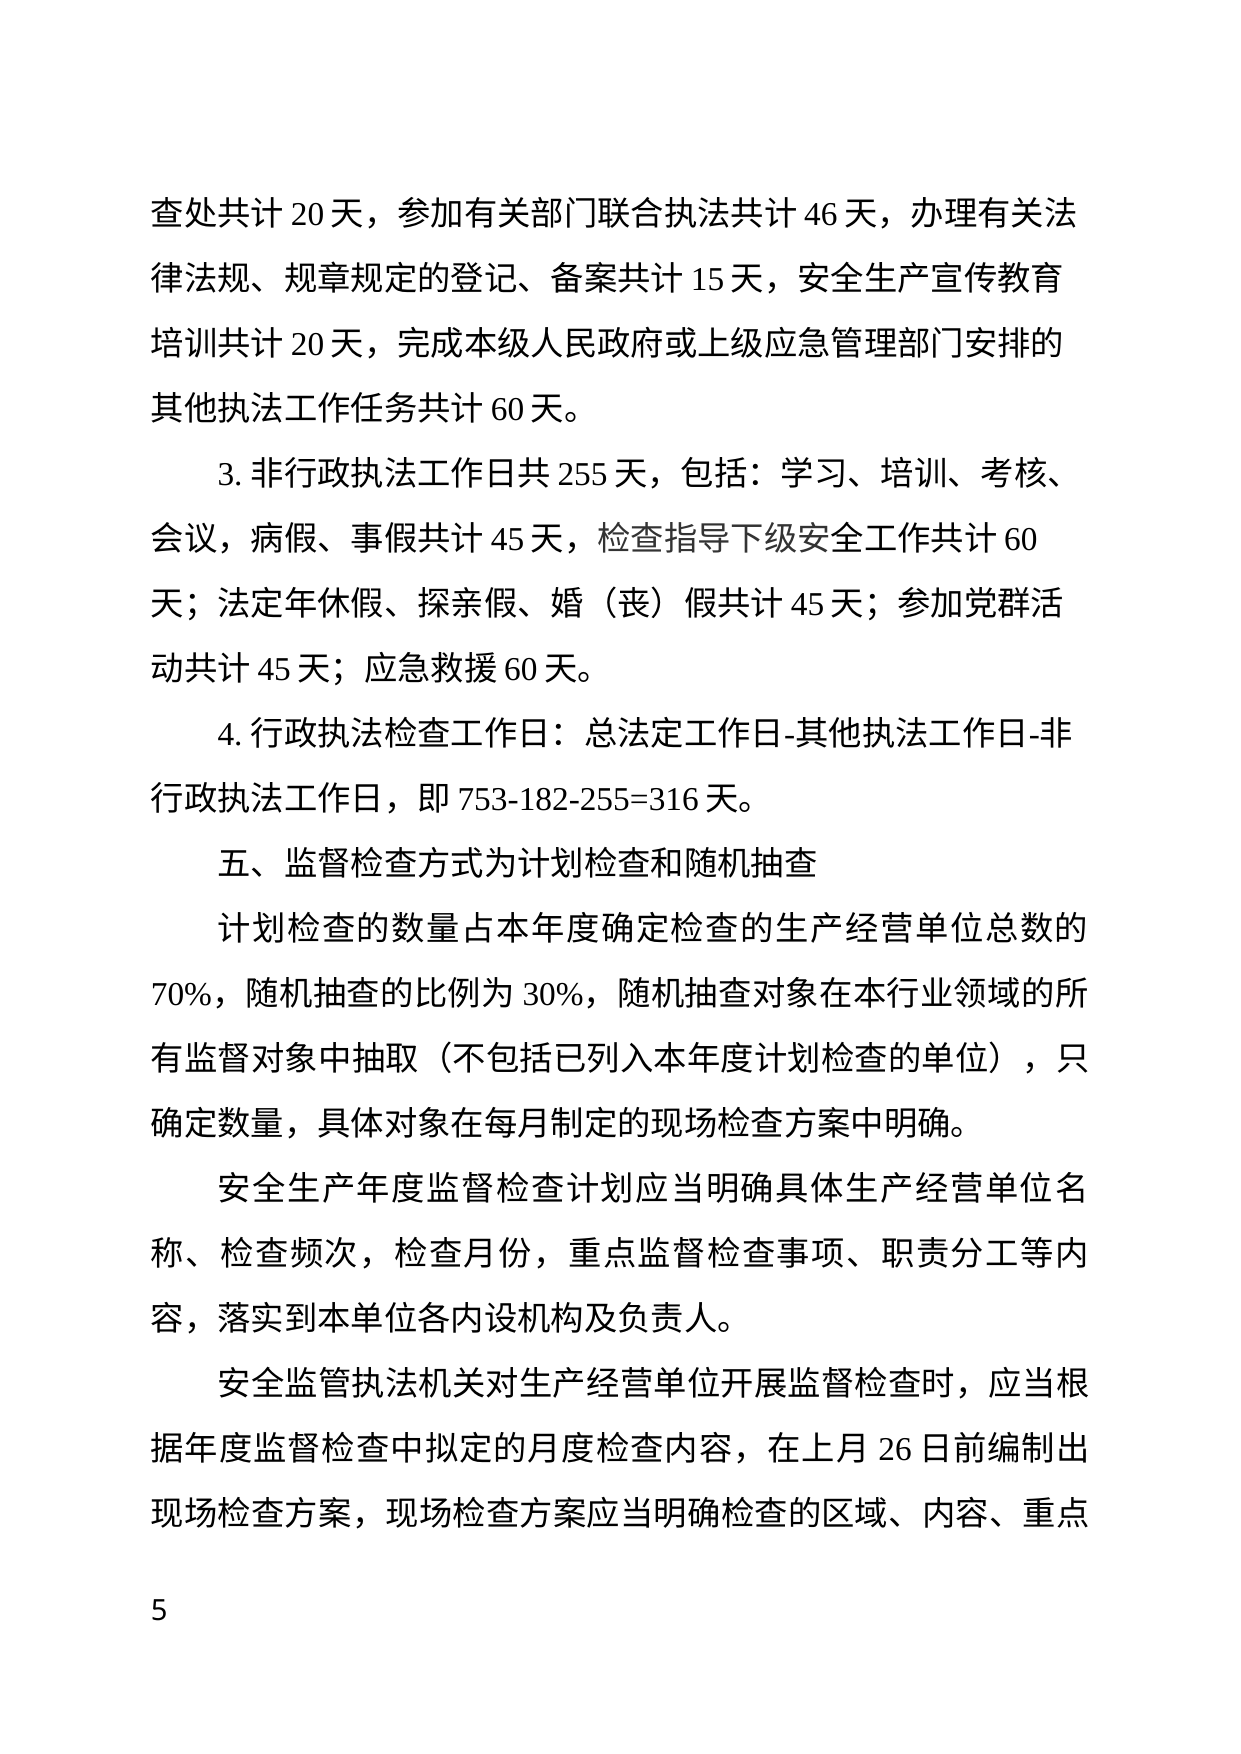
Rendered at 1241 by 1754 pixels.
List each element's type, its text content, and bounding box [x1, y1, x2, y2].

text 4. 行政执法检查工作日：总法定工作日-其他执法工作日-非行政执法工作日，即753-182-255=316天。 [151, 698, 1089, 828]
text 安全生产年度监督检查计划应当明确具体生产经营单位名称、检查频次，检查月份，重点监督检查事项、职责分工等内容，落实到本单位各内设机构及负责人。 [151, 1153, 1089, 1348]
text 五、监督检查方式为计划检查和随机抽查 [151, 828, 1089, 893]
text 3. 非行政执法工作日共255天，包括：学习、培训、考核、会议，病假、事假共计45天，检查指导下级安全工作共计60天；法定年休假、探亲假、婚（丧）假共计45天；参加党群活动共计45天；应急救援60天。 [151, 438, 1089, 698]
text 计划检查的数量占本年度确定检查的生产经营单位总数的70%，随机抽查的比例为30%，随机抽查对象在本行业领域的所有监督对象中抽取（不包括已列入本年度计划检查的单位），只确定数量，具体对象在每月制定的现场检查方案中明确。 [151, 893, 1089, 1153]
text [151, 178, 1089, 438]
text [151, 1348, 1089, 1543]
